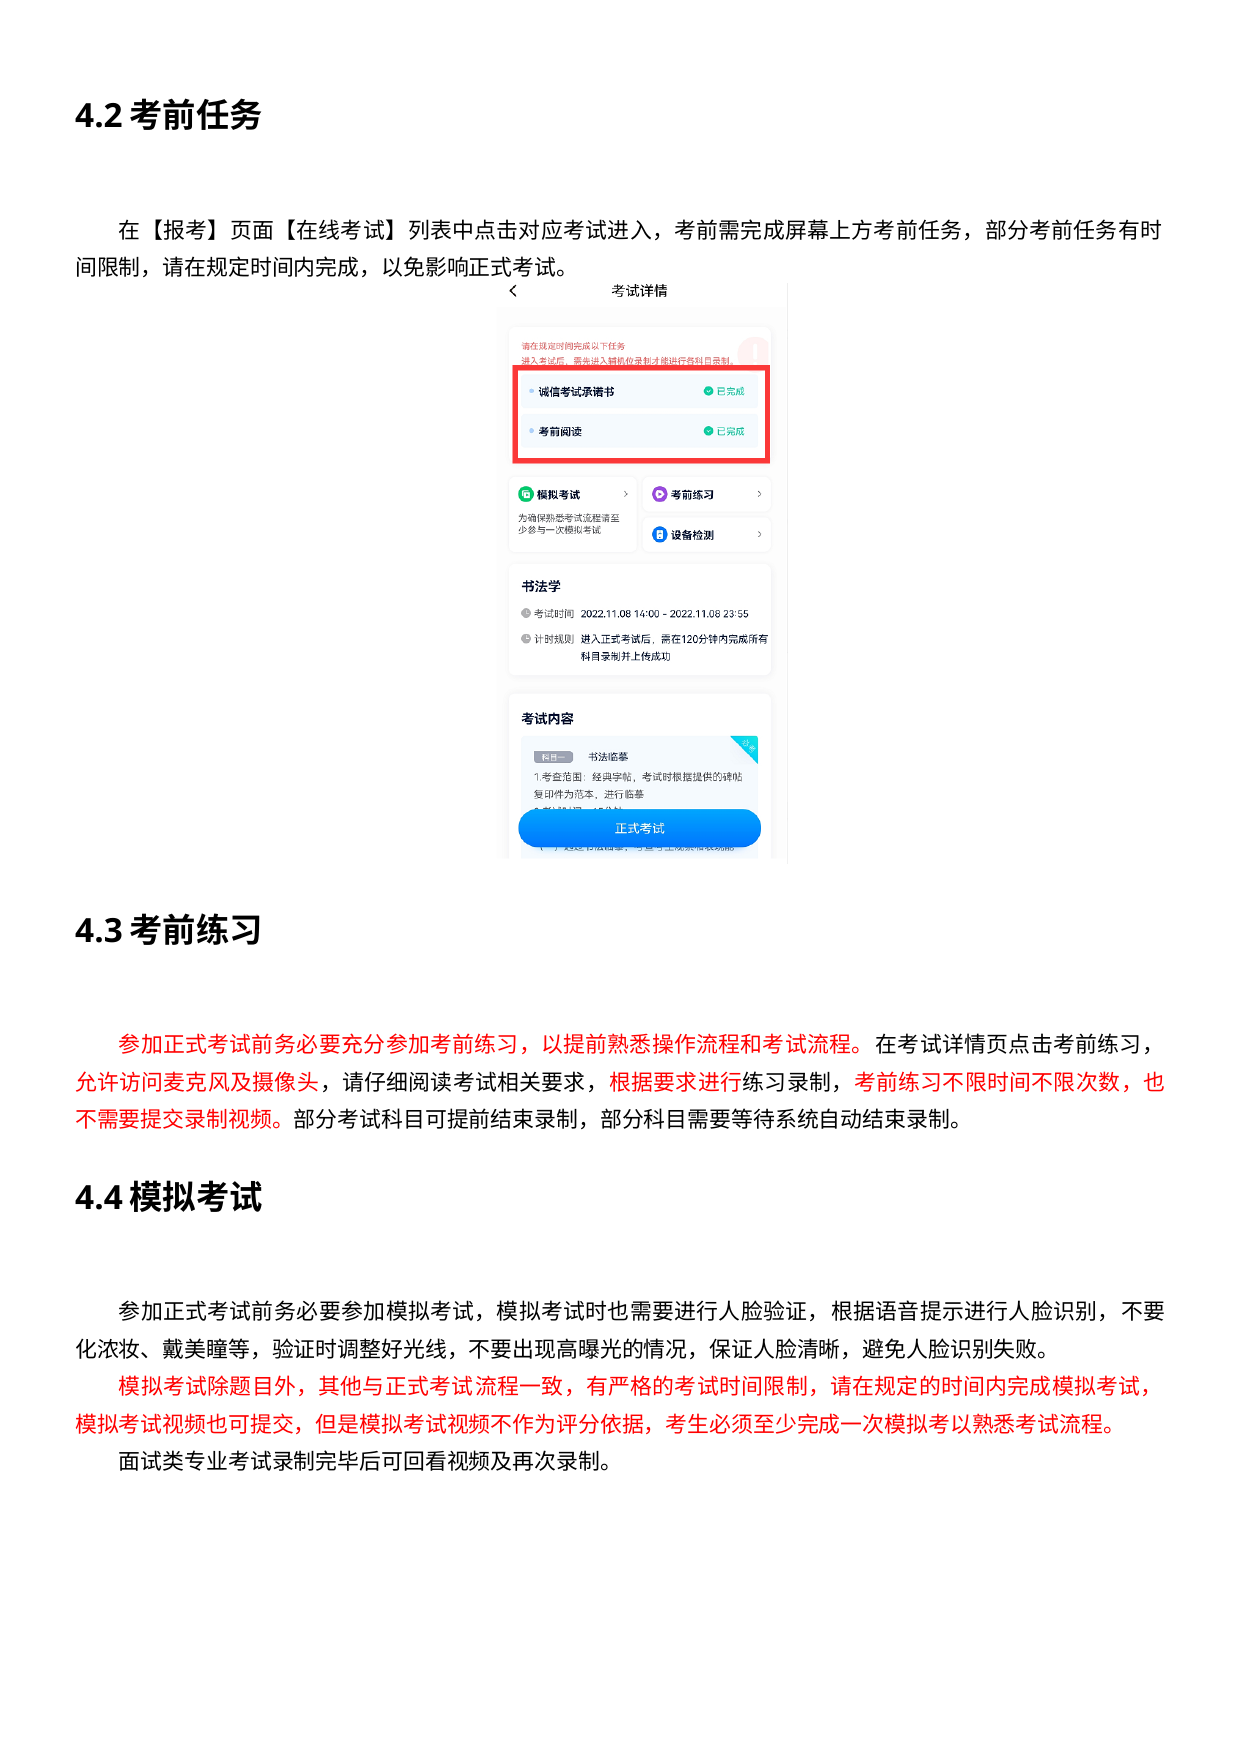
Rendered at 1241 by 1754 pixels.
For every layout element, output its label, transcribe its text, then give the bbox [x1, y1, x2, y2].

subtitle 4.2考前任务 [75, 81, 1165, 146]
picture [496, 283, 788, 864]
text 参加正式考试前务必要充分参加考前练习，以提前熟悉操作流程和考试流程。在考试详情页点击考前练习，允许访问麦克风及摄像头，请仔细阅读考试相关要求，根据要求进行练习录制，考前练习不限时间不限次数，也不需要提交录制视频。部分考试科目可提前结束录制，部分科目需要等待系统自动结束录制。 [75, 1023, 1165, 1135]
text 模拟考试除题目外，其他与正式考试流程一致，有严格的考试时间限制，请在规定的时间内完成模拟考试，模拟考试视频也可提交，但是模拟考试视频不作为评分依据，考生必须至少完成一次模拟考以熟悉考试流程。 [75, 1364, 1165, 1439]
subtitle 4.3考前练习 [75, 895, 1165, 960]
text 在【报考】页面【在线考试】列表中点击对应考试进入，考前需完成屏幕上方考前任务，部分考前任务有时间限制，请在规定时间内完成，以免影响正式考试。 [75, 208, 1165, 283]
text 面试类专业考试录制完毕后可回看视频及再次录制。 [75, 1439, 1165, 1477]
text 参加正式考试前务必要参加模拟考试，模拟考试时也需要进行人脸验证，根据语音提示进行人脸识别，不要化浓妆、戴美瞳等，验证时调整好光线，不要出现高曝光的情况，保证人脸清晰，避免人脸识别失败。 [75, 1289, 1165, 1364]
subtitle 4.4模拟考试 [75, 1162, 1165, 1227]
